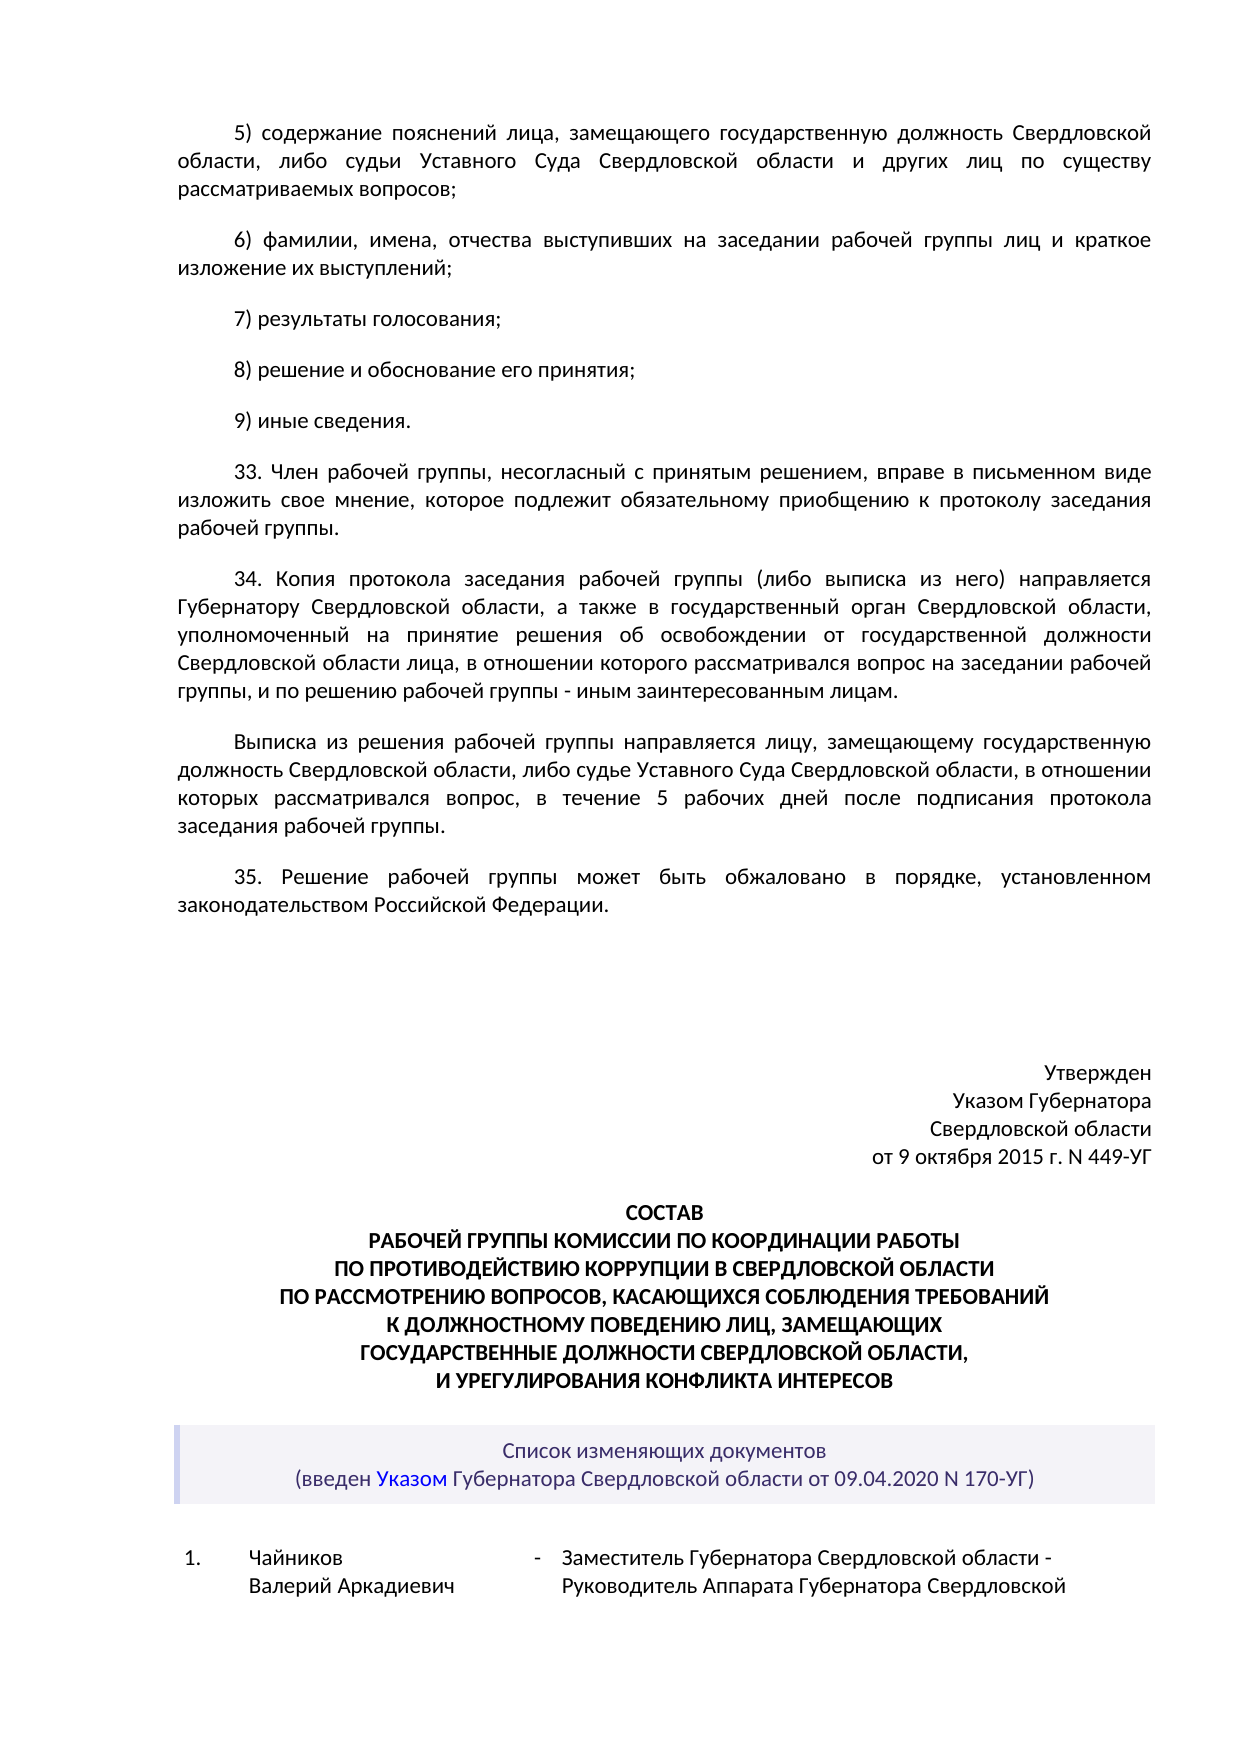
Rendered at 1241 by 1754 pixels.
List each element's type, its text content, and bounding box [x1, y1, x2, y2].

title ПО ПРОТИВОДЕЙСТВИЮ КОРРУПЦИИ В СВЕРДЛОВСКОЙ ОБЛАСТИ [177, 1254, 1152, 1282]
text Утвержден [177, 1058, 1152, 1086]
title И УРЕГУЛИРОВАНИЯ КОНФЛИКТА ИНТЕРЕСОВ [177, 1366, 1152, 1394]
text 9) иные сведения. [177, 406, 1152, 434]
title РАБОЧЕЙ ГРУППЫ КОМИССИИ ПО КООРДИНАЦИИ РАБОТЫ [177, 1226, 1152, 1254]
title СОСТАВ [177, 1198, 1152, 1226]
text Выписка из решения рабочей группы направляется лицу, замещающему государственную должность Свердловской области, либо судье Уставного Суда Свердловской области, в отношении которых рассматривался вопрос, в течение 5 рабочих дней после подписания протокола заседания рабочей группы. [177, 727, 1152, 839]
title ГОСУДАРСТВЕННЫЕ ДОЛЖНОСТИ СВЕРДЛОВСКОЙ ОБЛАСТИ, [177, 1338, 1152, 1366]
text 34. Копия протокола заседания рабочей группы (либо выписка из него) направляется Губернатору Свердловской области, а также в государственный орган Свердловской области, уполномоченный на принятие решения об освобождении от государственной должности Свердловской области лица, в отношении которого рассматривался вопрос на заседании рабочей группы, и по решению рабочей группы - иным заинтересованным лицам. [177, 564, 1152, 704]
text Свердловской области [177, 1114, 1152, 1142]
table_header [555, 1532, 1122, 1609]
text Указом Губернатора [177, 1086, 1152, 1114]
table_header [242, 1532, 520, 1609]
table_header 1. [177, 1532, 242, 1609]
table_header - [520, 1532, 555, 1609]
text 33. Член рабочей группы, несогласный с принятым решением, вправе в письменном виде изложить свое мнение, которое подлежит обязательному приобщению к протоколу заседания рабочей группы. [177, 457, 1152, 541]
text 35. Решение рабочей группы может быть обжаловано в порядке, установленном законодательством Российской Федерации. [177, 862, 1152, 918]
text 8) решение и обоснование его принятия; [177, 355, 1152, 383]
text 5) содержание пояснений лица, замещающего государственную должность Свердловской области, либо судьи Уставного Суда Свердловской области и других лиц по существу рассматриваемых вопросов; [177, 118, 1152, 202]
text 7) результаты голосования; [177, 304, 1152, 332]
title К ДОЛЖНОСТНОМУ ПОВЕДЕНИЮ ЛИЦ, ЗАМЕЩАЮЩИХ [177, 1310, 1152, 1338]
text 6) фамилии, имена, отчества выступивших на заседании рабочей группы лиц и краткое изложение их выступлений; [177, 225, 1152, 281]
text от 9 октября 2015 г. N 449-УГ [177, 1142, 1152, 1170]
table_header Список изменяющих документов (введен Указом Губернатора Свердловской области от 09.04.2020 N 170-УГ) [180, 1425, 1149, 1504]
title ПО РАССМОТРЕНИЮ ВОПРОСОВ, КАСАЮЩИХСЯ СОБЛЮДЕНИЯ ТРЕБОВАНИЙ [177, 1282, 1152, 1310]
